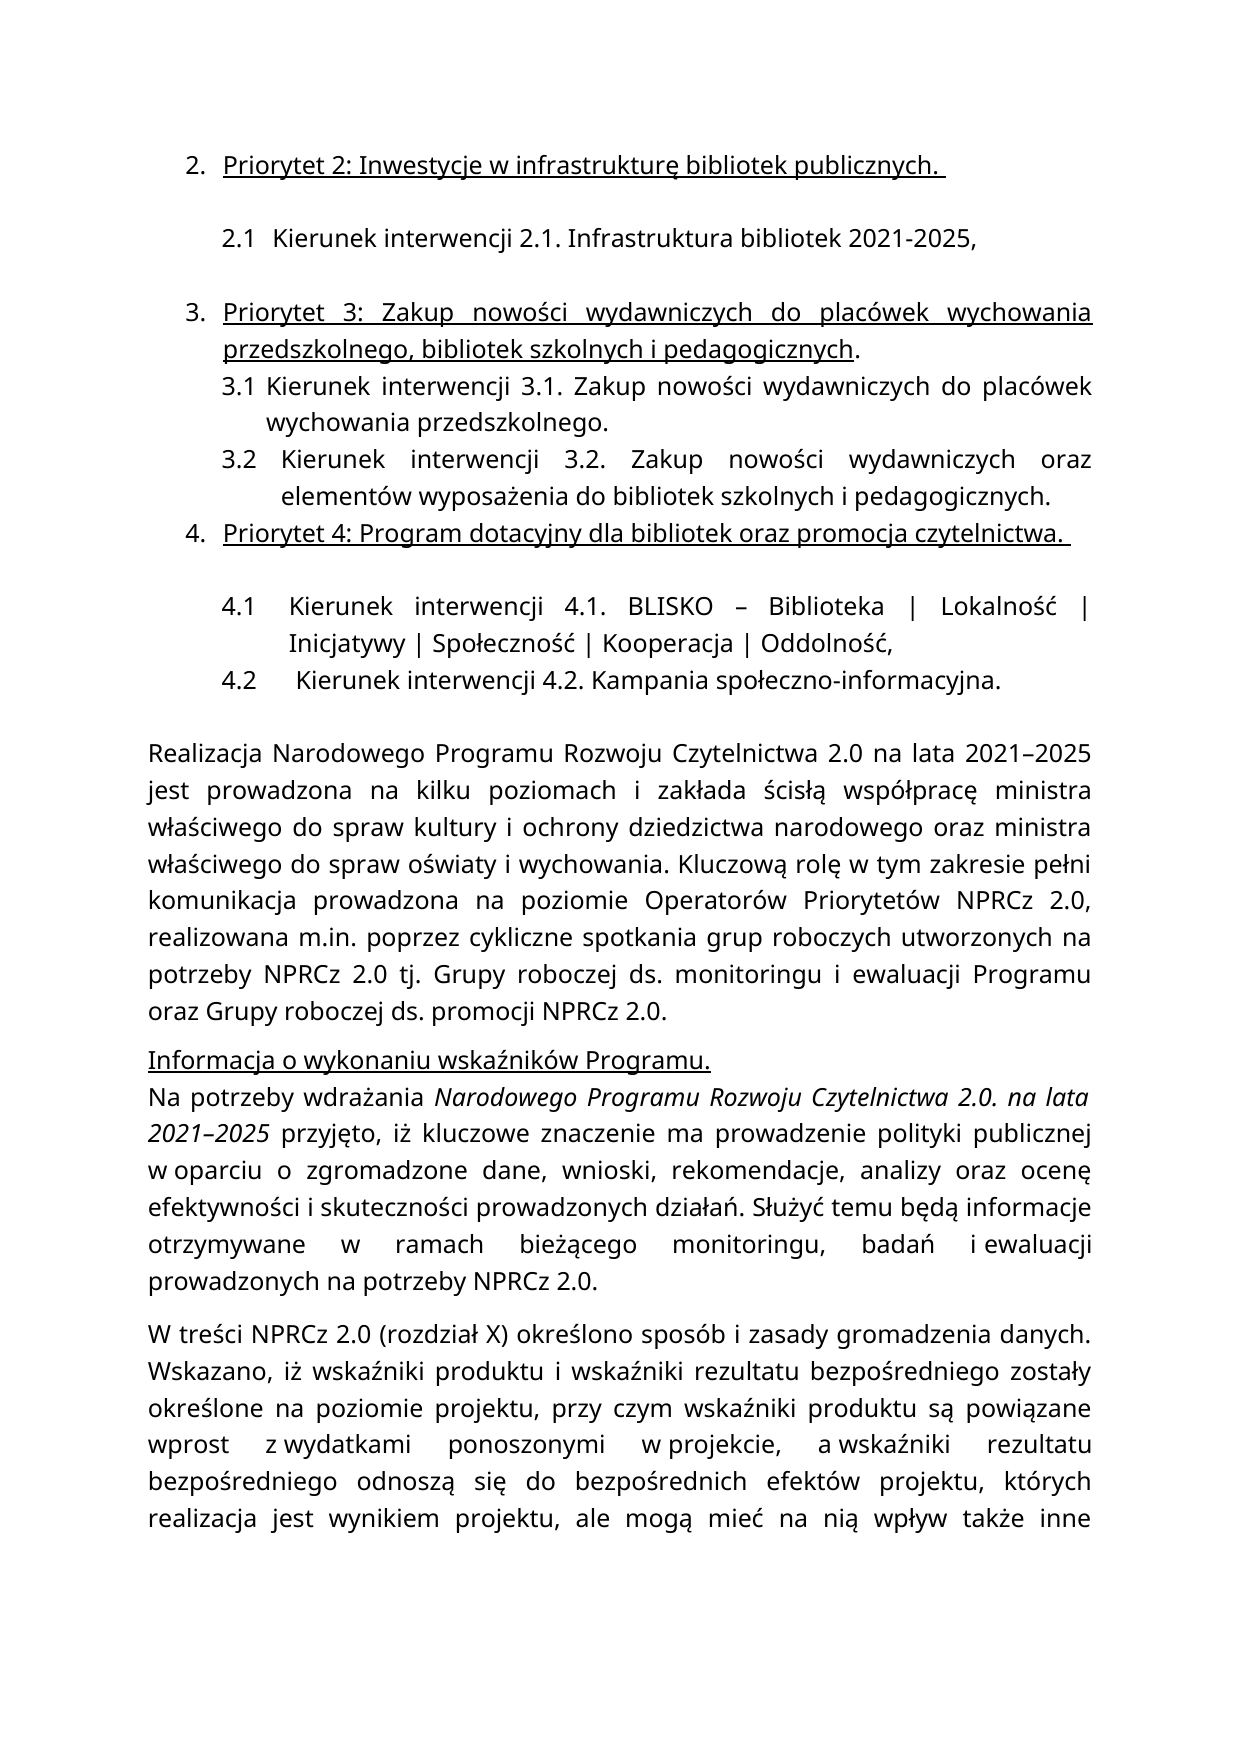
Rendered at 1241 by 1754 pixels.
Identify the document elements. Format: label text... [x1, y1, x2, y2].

list Kierunek interwencji 4.1. BLISKO – Biblioteka | Lokalność | Inicjatywy | Społeczność | Kooperacja | Oddolność, [221, 589, 1093, 660]
list Kierunek interwencji 2.1. Infrastruktura bibliotek 2021-2025, [221, 221, 1093, 255]
text Realizacja Narodowego Programu Rozwoju Czytelnictwa 2.0 na lata 2021–2025 jest prowadzona na kilku poziomach i zakłada ścisłą współpracę ministra właściwego do spraw kultury i ochrony dziedzictwa narodowego oraz ministra właściwego do spraw oświaty i wychowania. Kluczową rolę w tym zakresie pełni komunikacja prowadzona na poziomie Operatorów Priorytetów NPRCz 2.0, realizowana m.in. poprzez cykliczne spotkania grup roboczych utworzonych na potrzeby NPRCz 2.0 tj. Grupy roboczej ds. monitoringu i ewaluacji Programu oraz Grupy roboczej ds. promocji NPRCz 2.0. [148, 736, 1093, 1027]
list Priorytet 3: Zakup nowości wydawniczych do placówek wychowania przedszkolnego, bibliotek szkolnych i pedagogicznych. [185, 295, 1093, 366]
list Priorytet 4: Program dotacyjny dla bibliotek oraz promocja czytelnictwa. [185, 515, 1093, 549]
text Na potrzeby wdrażania Narodowego Programu Rozwoju Czytelnictwa 2.0. na lata 2021–2025 przyjęto, iż kluczowe znaczenie ma prowadzenie polityki publicznej w oparciu o zgromadzone dane, wnioski, rekomendacje, analizy oraz ocenę efektywności i skuteczności prowadzonych działań. Służyć temu będą informacje otrzymywane w ramach bieżącego monitoringu, badań i ewaluacji prowadzonych na potrzeby NPRCz 2.0. [148, 1079, 1093, 1297]
list Kierunek interwencji 3.1. Zakup nowości wydawniczych do placówek wychowania przedszkolnego. [221, 368, 1093, 439]
text Informacja o wykonaniu wskaźników Programu. [148, 1043, 1093, 1077]
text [148, 1317, 1093, 1534]
list Kierunek interwencji 4.2. Kampania społeczno-informacyjna. [221, 662, 1093, 696]
list Priorytet 2: Inwestycje w infrastrukturę bibliotek publicznych. [185, 148, 1093, 182]
list Kierunek interwencji 3.2. Zakup nowości wydawniczych oraz elementów wyposażenia do bibliotek szkolnych i pedagogicznych. [221, 442, 1093, 513]
